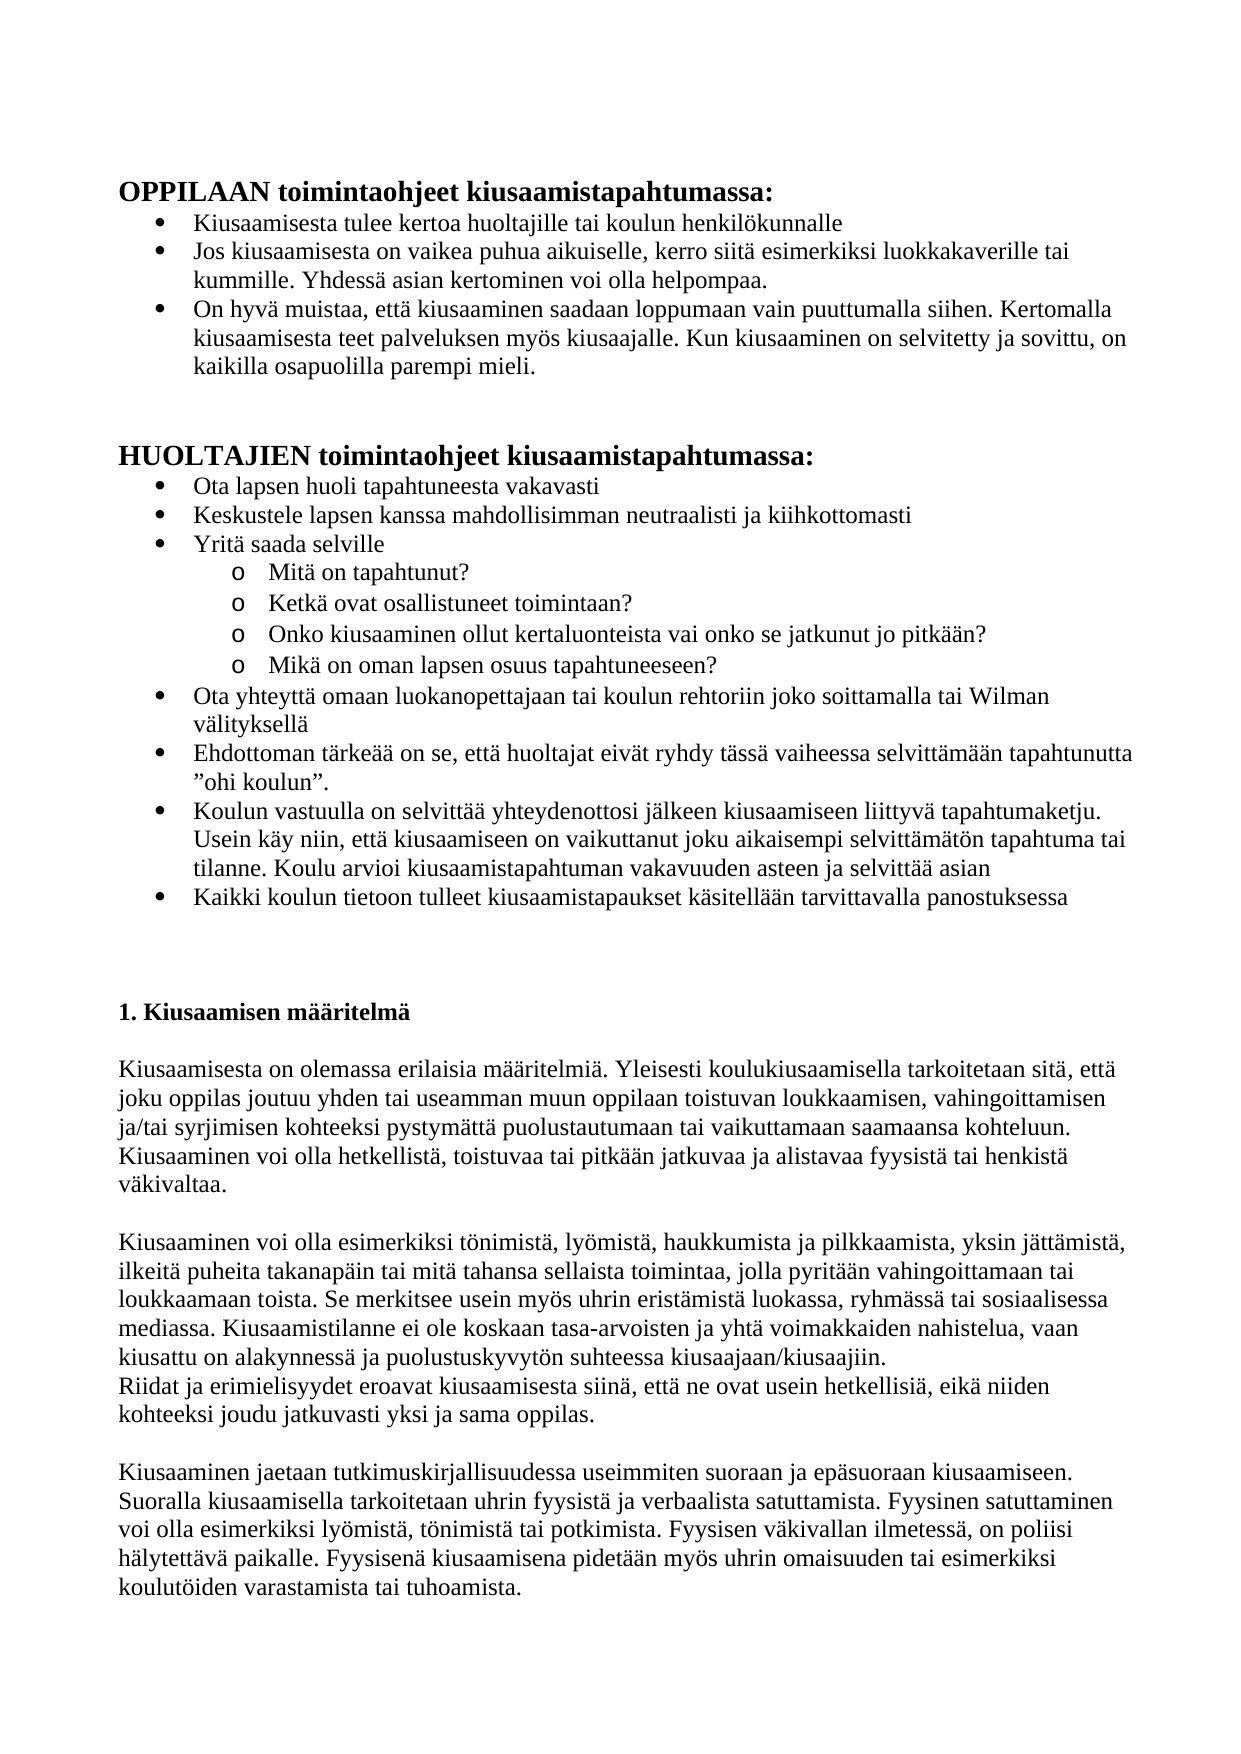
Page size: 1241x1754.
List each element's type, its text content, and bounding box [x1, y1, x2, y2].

list Keskustele lapsen kanssa mahdollisimman neutraalisti ja kiihkottomasti [156, 500, 1152, 529]
list On hyvä muistaa, että kiusaaminen saadaan loppumaan vain puuttumalla siihen. Kertomalla kiusaamisesta teet palveluksen myös kiusaajalle. Kun kiusaaminen on selvitetty ja sovittu, on kaikilla osapuolilla parempi mieli. [156, 294, 1152, 380]
list Ehdottoman tärkeää on se, että huoltajat eivät ryhdy tässä vaiheessa selvittämään tapahtunutta ”ohi koulun”. [156, 738, 1152, 796]
list Ketkä ovat osallistuneet toimintaan? [231, 588, 1152, 619]
list Koulun vastuulla on selvittää yhteydenottosi jälkeen kiusaamiseen liittyvä tapahtumaketju. Usein käy niin, että kiusaamiseen on vaikuttanut joku aikaisempi selvittämätön tapahtuma tai tilanne. Koulu arvioi kiusaamistapahtuman vakavuuden asteen ja selvittää asian [156, 796, 1152, 882]
list Mitä on tapahtunut? [231, 557, 1152, 588]
list Mikä on oman lapsen osuus tapahtuneeseen? [231, 650, 1152, 681]
list Ota lapsen huoli tapahtuneesta vakavasti [156, 471, 1152, 500]
list Kaikki koulun tietoon tulleet kiusaamistapaukset käsitellään tarvittavalla panostuksessa [156, 882, 1152, 911]
text OPPILAAN toimintaohjeet kiusaamistapahtumassa: [118, 174, 1152, 208]
list Jos kiusaamisesta on vaikea puhua aikuiselle, kerro siitä esimerkiksi luokkakaverille tai kummille. Yhdessä asian kertominen voi olla helpompaa. [156, 236, 1152, 294]
text Riidat ja erimielisyydet eroavat kiusaamisesta siinä, että ne ovat usein hetkellisiä, eikä niiden kohteeksi joudu jatkuvasti yksi ja sama oppilas. [118, 1371, 1152, 1428]
text Kiusaaminen jaetaan tutkimuskirjallisuudessa useimmiten suoraan ja epäsuoraan kiusaamiseen. Suoralla kiusaamisella tarkoitetaan uhrin fyysistä ja verbaalista satuttamista. Fyysinen satuttaminen voi olla esimerkiksi lyömistä, tönimistä tai potkimista. Fyysisen väkivallan ilmetessä, on poliisi hälytettävä paikalle. Fyysisenä kiusaamisena pidetään myös uhrin omaisuuden tai esimerkiksi koulutöiden varastamista tai tuhoamista. [118, 1457, 1152, 1601]
list Ota yhteyttä omaan luokanopettajaan tai koulun rehtoriin joko soittamalla tai Wilman välityksellä [156, 681, 1152, 738]
text Kiusaamisesta on olemassa erilaisia määritelmiä. Yleisesti koulukiusaamisella tarkoitetaan sitä, että joku oppilas joutuu yhden tai useamman muun oppilaan toistuvan loukkaamisen, vahingoittamisen ja/tai syrjimisen kohteeksi pystymättä puolustautumaan tai vaikuttamaan saamaansa kohteluun. Kiusaaminen voi olla hetkellistä, toistuvaa tai pitkään jatkuvaa ja alistavaa fyysistä tai henkistä väkivaltaa. [118, 1054, 1152, 1198]
text HUOLTAJIEN toimintaohjeet kiusaamistapahtumassa: [118, 438, 1152, 471]
list Onko kiusaaminen ollut kertaluonteista vai onko se jatkunut jo pitkään? [231, 619, 1152, 650]
text Kiusaaminen voi olla esimerkiksi tönimistä, lyömistä, haukkumista ja pilkkaamista, yksin jättämistä, ilkeitä puheita takanapäin tai mitä tahansa sellaista toimintaa, jolla pyritään vahingoittamaan tai loukkaamaan toista. Se merkitsee usein myös uhrin eristämistä luokassa, ryhmässä tai sosiaalisessa mediassa. Kiusaamistilanne ei ole koskaan tasa-arvoisten ja yhtä voimakkaiden nahistelua, vaan kiusattu on alakynnessä ja puolustuskyvytön suhteessa kiusaajaan/kiusaajiin. [118, 1227, 1152, 1371]
text 1. Kiusaamisen määritelmä [118, 997, 1152, 1026]
list Kiusaamisesta tulee kertoa huoltajille tai koulun henkilökunnalle [156, 208, 1152, 236]
list Yritä saada selville [156, 529, 1152, 557]
